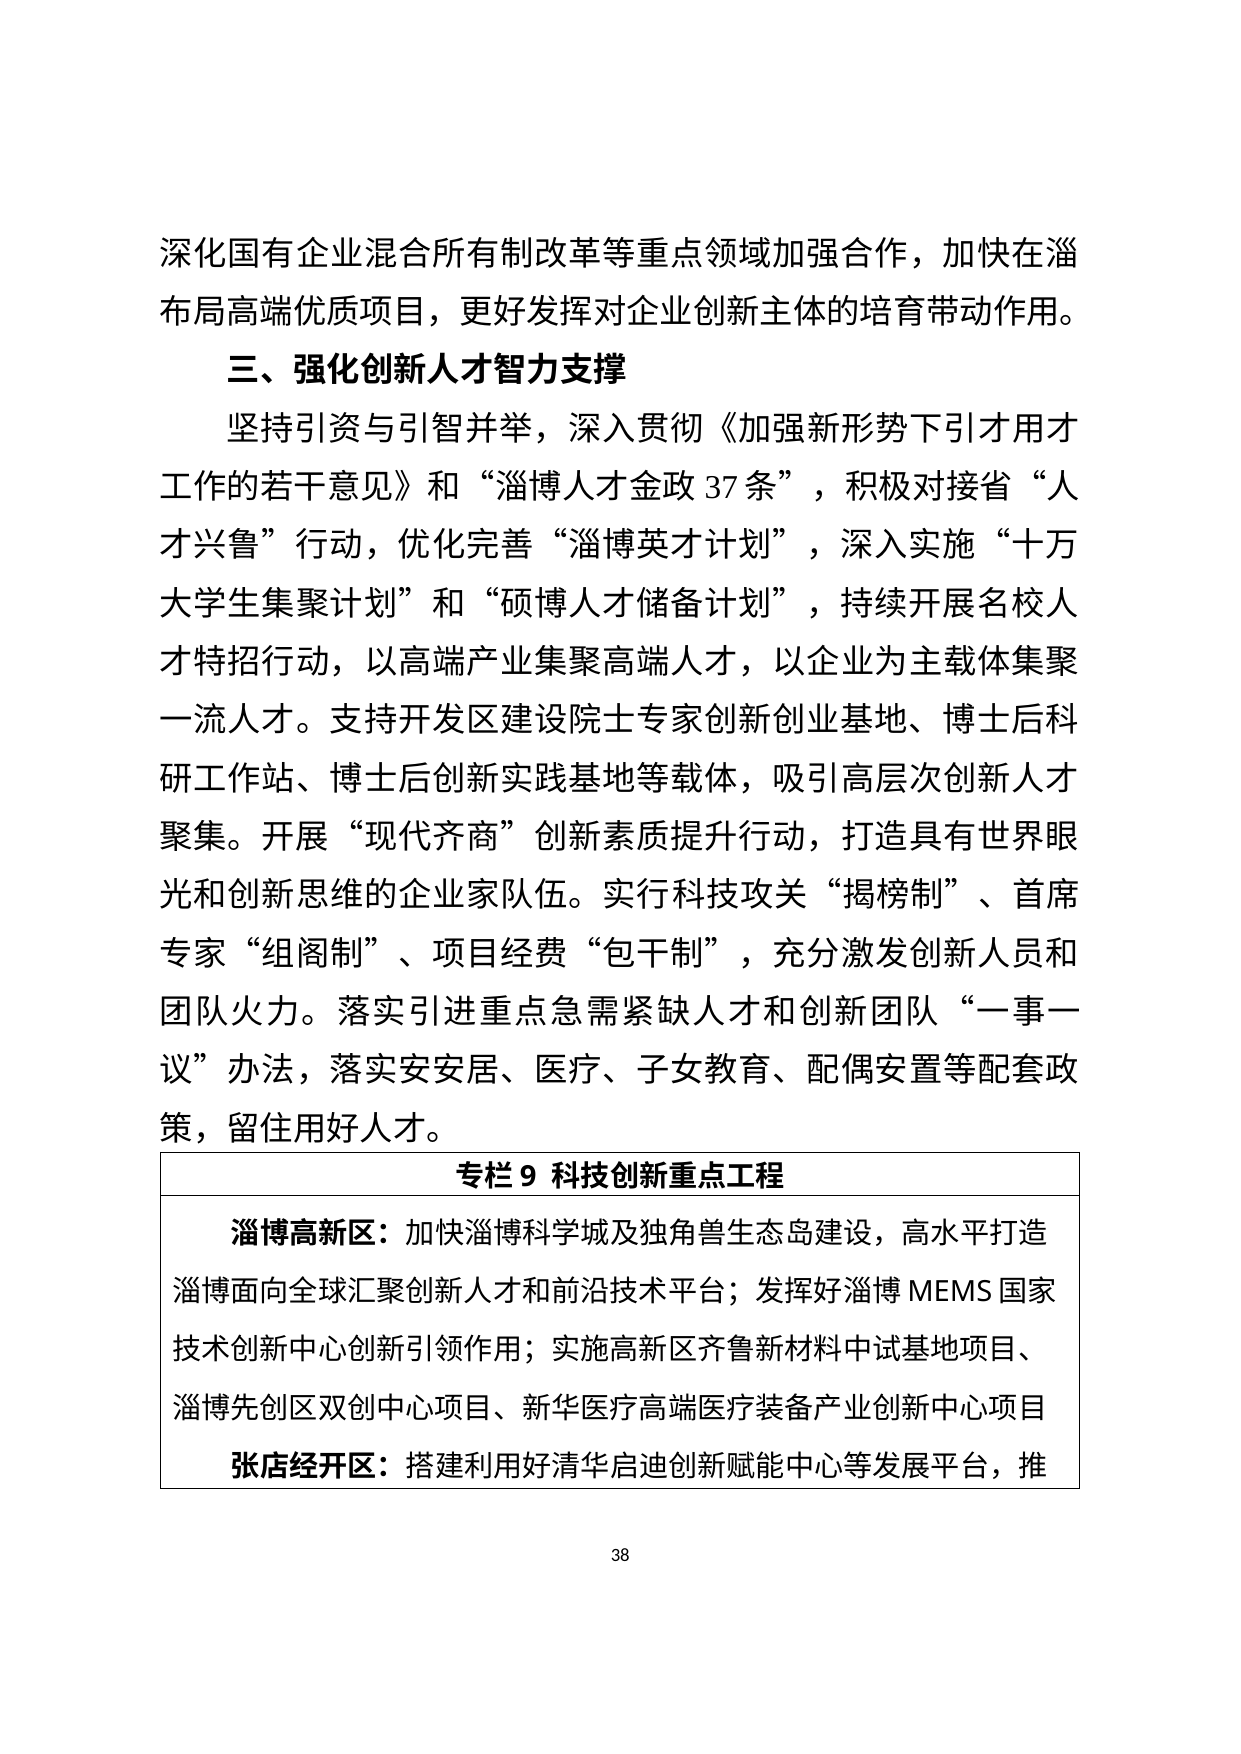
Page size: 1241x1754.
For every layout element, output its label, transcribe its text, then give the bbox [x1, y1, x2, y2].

text 坚持引资与引智并举，深入贯彻《加强新形势下引才用才工作的若干意见》和“淄博人才金政37条”，积极对接省“人才兴鲁”行动，优化完善“淄博英才计划”，深入实施“十万大学生集聚计划”和“硕博人才储备计划”，持续开展名校人才特招行动，以高端产业集聚高端人才，以企业为主载体集聚一流人才。支持开发区建设院士专家创新创业基地、博士后科研工作站、博士后创新实践基地等载体，吸引高层次创新人才聚集。开展“现代齐商”创新素质提升行动，打造具有世界眼光和创新思维的企业家队伍。实行科技攻关“揭榜制”、首席专家“组阁制”、项目经费“包干制”，充分激发创新人员和团队火力。落实引进重点急需紧缺人才和创新团队“一事一议”办法，落实安安居、医疗、子女教育、配偶安置等配套政策，留住用好人才。 [159, 393, 1081, 1152]
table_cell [161, 1196, 1079, 1488]
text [159, 218, 1081, 335]
text 三、强化创新人才智力支撑 [159, 335, 1081, 393]
table_header 专栏9 科技创新重点工程 [161, 1153, 1079, 1195]
